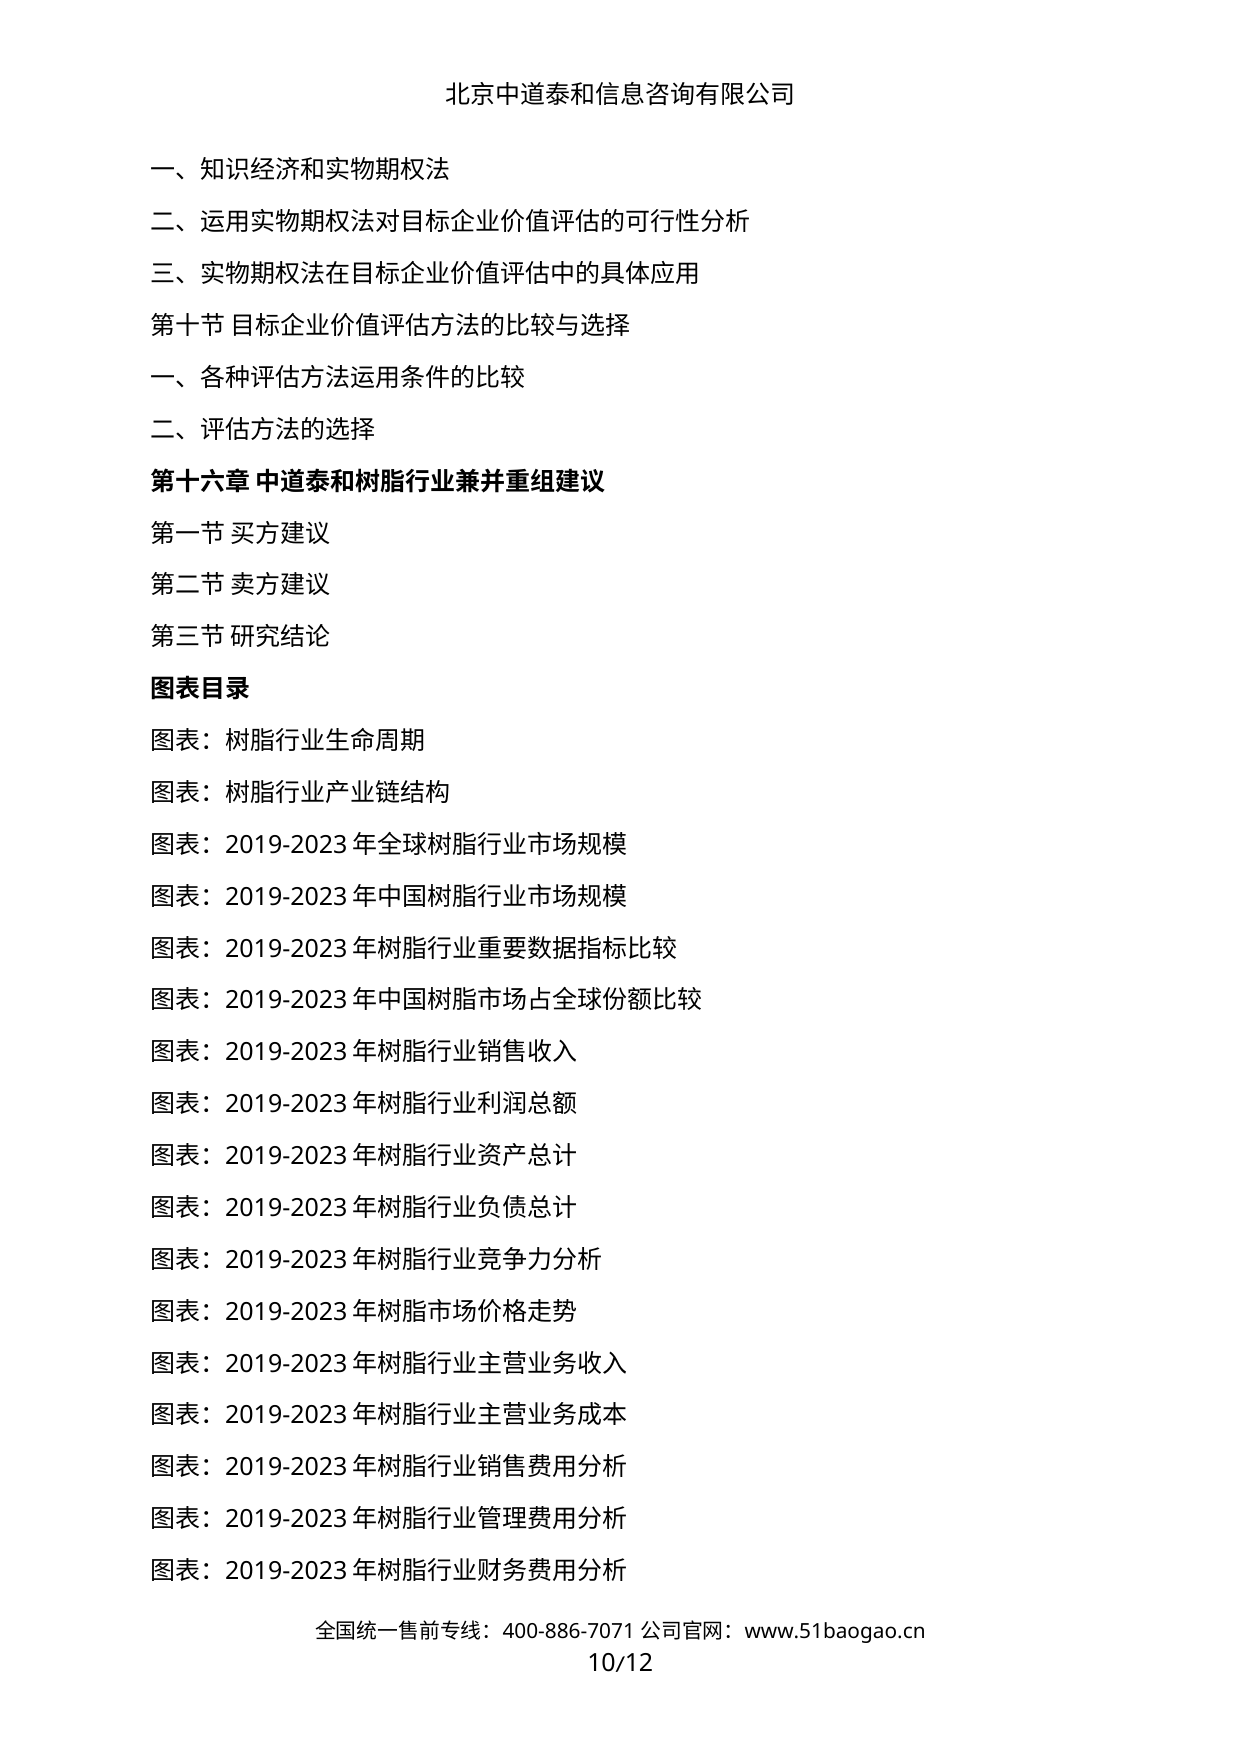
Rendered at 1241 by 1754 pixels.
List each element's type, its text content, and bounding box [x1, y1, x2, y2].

text 图表：2019-2023年树脂行业财务费用分析 [150, 1551, 1090, 1587]
text 二、运用实物期权法对目标企业价值评估的可行性分析 [150, 202, 1090, 238]
text 第一节 买方建议 [150, 513, 1090, 549]
text 图表：2019-2023年树脂行业资产总计 [150, 1136, 1090, 1172]
text 图表：2019-2023年树脂行业销售收入 [150, 1032, 1090, 1068]
text 图表：2019-2023年树脂行业主营业务收入 [150, 1343, 1090, 1379]
text 第十六章 中道泰和树脂行业兼并重组建议 [150, 461, 1090, 497]
text 图表：2019-2023年树脂行业主营业务成本 [150, 1395, 1090, 1431]
text 图表：2019-2023年树脂行业重要数据指标比较 [150, 928, 1090, 964]
text 图表：树脂行业生命周期 [150, 721, 1090, 757]
text 图表：2019-2023年树脂行业竞争力分析 [150, 1239, 1090, 1276]
text 图表目录 [150, 669, 1090, 705]
text 图表：2019-2023年树脂行业负债总计 [150, 1187, 1090, 1224]
text 图表：2019-2023年中国树脂市场占全球份额比较 [150, 980, 1090, 1016]
text 第十节 目标企业价值评估方法的比较与选择 [150, 306, 1090, 342]
text 三、实物期权法在目标企业价值评估中的具体应用 [150, 254, 1090, 290]
text 图表：2019-2023年树脂行业销售费用分析 [150, 1447, 1090, 1483]
text 二、评估方法的选择 [150, 409, 1090, 446]
text 图表：2019-2023年中国树脂行业市场规模 [150, 876, 1090, 912]
text 图表：2019-2023年树脂行业利润总额 [150, 1084, 1090, 1120]
text 一、知识经济和实物期权法 [150, 150, 1090, 186]
text 图表：2019-2023年树脂市场价格走势 [150, 1291, 1090, 1327]
text 图表：树脂行业产业链结构 [150, 772, 1090, 809]
text 图表：2019-2023年全球树脂行业市场规模 [150, 824, 1090, 861]
text 第二节 卖方建议 [150, 565, 1090, 601]
text 第三节 研究结论 [150, 617, 1090, 653]
text 一、各种评估方法运用条件的比较 [150, 357, 1090, 394]
text 图表：2019-2023年树脂行业管理费用分析 [150, 1499, 1090, 1535]
